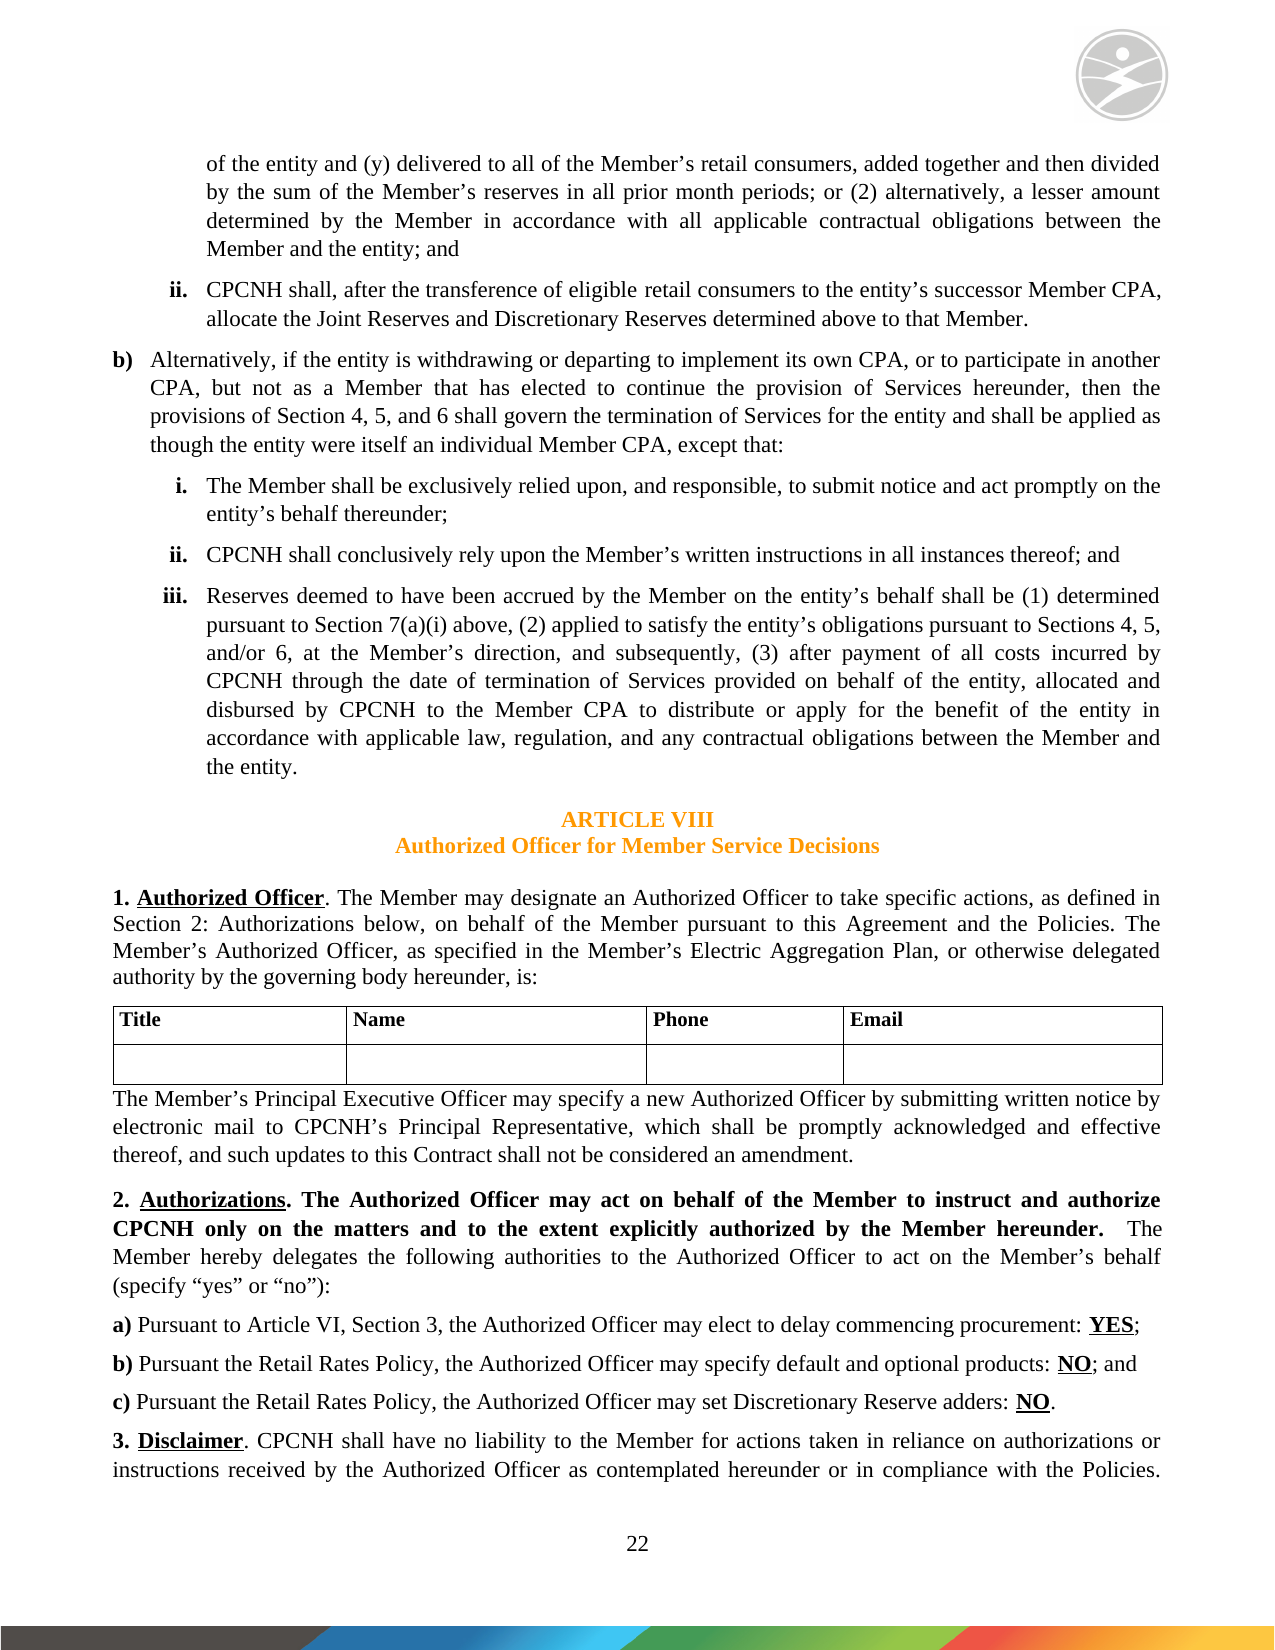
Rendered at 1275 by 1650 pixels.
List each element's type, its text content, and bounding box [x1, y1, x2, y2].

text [112, 1427, 1162, 1482]
table_cell [844, 1045, 1162, 1083]
picture [0, 1626, 1275, 1650]
table_cell [114, 1045, 346, 1083]
picture [1073, 26, 1171, 123]
list The Member shall be exclusively relied upon, and responsible, to submit notice and act promptly on the entity’s behalf thereunder; [187, 472, 1162, 527]
table_cell [347, 1045, 646, 1083]
text c) Pursuant the Retail Rates Policy, the Authorized Officer may set Discretionary Reserve adders: NO. [112, 1388, 1162, 1415]
list Alternatively, if the entity is withdrawing or departing to implement its own CPA, or to participate in another CPA, but not as a Member that has elected to continue the provision of Services hereunder, then the provisions of Section 4, 5, and 6 shall govern the termination of Services for the entity and shall be applied as though the entity were itself an individual Member CPA, except that: [112, 346, 1162, 457]
text b) Pursuant the Retail Rates Policy, the Authorized Officer may specify default and optional products: NO; and [112, 1349, 1162, 1376]
text 2. Authorizations. The Authorized Officer may act on behalf of the Member to instruct and authorize CPCNH only on the matters and to the extent explicitly authorized by the Member hereunder. The Member hereby delegates the following authorities to the Authorized Officer to act on the Member’s behalf (specify “yes” or “no”): [112, 1187, 1162, 1298]
text The Member’s Principal Executive Officer may specify a new Authorized Officer by submitting written notice by electronic mail to CPCNH’s Principal Representative, which shall be promptly acknowledged and effective thereof, and such updates to this Contract shall not be considered an amendment. [112, 1085, 1162, 1168]
list CPCNH shall, after the transference of eligible retail consumers to the entity’s successor Member CPA, allocate the Joint Reserves and Discretionary Reserves determined above to that Member. [187, 276, 1162, 331]
text Authorized Officer for Member Service Decisions [112, 833, 1162, 859]
table_header Name [347, 1007, 646, 1044]
table_header Email [844, 1007, 1162, 1044]
list CPCNH shall conclusively rely upon the Member’s written instructions in all instances thereof; and [187, 541, 1162, 568]
list Reserves deemed to have been accrued by the Member on the entity’s behalf shall be (1) determined pursuant to Section 7(a)(i) above, (2) applied to satisfy the entity’s obligations pursuant to Sections 4, 5, and/or 6, at the Member’s direction, and subsequently, (3) after payment of all costs incurred by CPCNH through the date of termination of Services provided on behalf of the entity, allocated and disbursed by CPCNH to the Member CPA to distribute or apply for the benefit of the entity in accordance with applicable law, regulation, and any contractual obligations between the Member and the entity. [187, 582, 1162, 779]
text a) Pursuant to Article VI, Section 3, the Authorized Officer may elect to delay commencing procurement: YES; [112, 1311, 1162, 1337]
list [187, 150, 1162, 262]
table_cell [647, 1045, 843, 1083]
text 1. Authorized Officer. The Member may designate an Authorized Officer to take specific actions, as defined in Section 2: Authorizations below, on behalf of the Member pursuant to this Agreement and the Policies. The Member’s Authorized Officer, as specified in the Member’s Electric Aggregation Plan, or otherwise delegated authority by the governing body hereunder, is: [112, 884, 1162, 989]
table_header Phone [647, 1007, 843, 1044]
text ARTICLE VIII [112, 806, 1162, 833]
table_header Title [114, 1007, 346, 1044]
